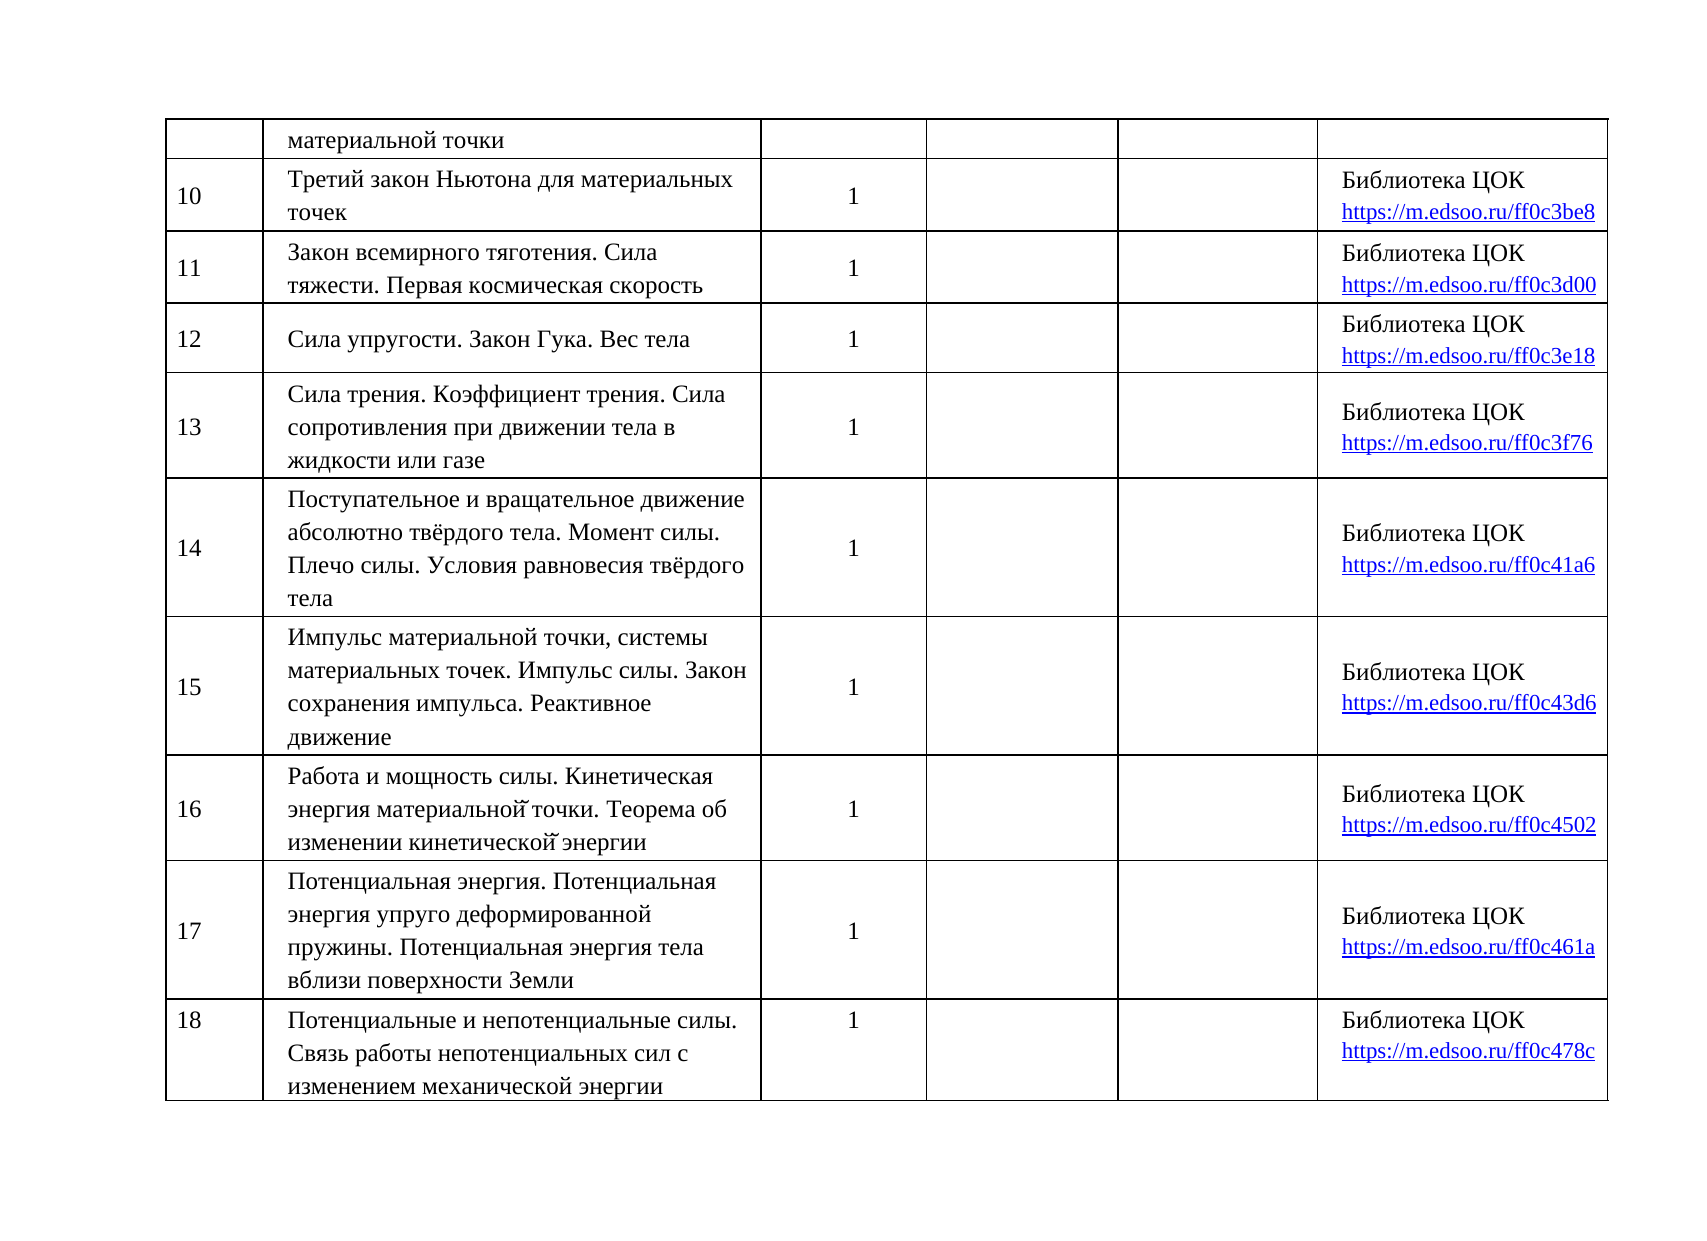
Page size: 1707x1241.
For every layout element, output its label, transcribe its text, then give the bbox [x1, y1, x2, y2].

table_cell 15 [167, 617, 262, 754]
table_cell 1 [762, 159, 926, 230]
table_cell Импульс материальной точки, системы материальных точек. Импульс силы. Закон сохранения импульса. Реактивное движение [264, 617, 760, 754]
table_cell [1318, 1000, 1607, 1099]
table_cell Библиотека ЦОК https://m.edsoo.ru/ff0c41a6 [1318, 479, 1607, 616]
table_cell [1119, 617, 1317, 754]
table_cell Библиотека ЦОК https://m.edsoo.ru/ff0c43d6 [1318, 617, 1607, 754]
table_cell [927, 373, 1117, 477]
table_cell 16 [167, 756, 262, 859]
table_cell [1318, 159, 1607, 230]
table_cell 1 [762, 232, 926, 302]
table_cell Сила трения. Коэффициент трения. Сила сопротивления при движении тела в жидкости или газе [264, 373, 760, 477]
table_cell [927, 232, 1117, 302]
table_cell Библиотека ЦОК https://m.edsoo.ru/ff0c3d00 [1318, 232, 1607, 302]
table_cell Библиотека ЦОК https://m.edsoo.ru/ff0c461a [1318, 861, 1607, 998]
table_cell [927, 479, 1117, 616]
table_cell 14 [167, 479, 262, 616]
table_cell [927, 120, 1117, 157]
table_cell [1119, 232, 1317, 302]
table_cell 18 [167, 1000, 262, 1099]
table_cell [1119, 304, 1317, 372]
table_cell [1119, 479, 1317, 616]
table_cell Библиотека ЦОК https://m.edsoo.ru/ff0c3e18 [1318, 304, 1607, 372]
table_cell [927, 1000, 1117, 1099]
table_cell 1 [762, 304, 926, 372]
table_cell 13 [167, 373, 262, 477]
table_cell Потенциальная энергия. Потенциальная энергия упруго деформированной пружины. Потенциальная энергия тела вблизи поверхности Земли [264, 861, 760, 998]
table_cell Библиотека ЦОК https://m.edsoo.ru/ff0c3f76 [1318, 373, 1607, 477]
table_cell Сила упругости. Закон Гука. Вес тела [264, 304, 760, 372]
table_cell 12 [167, 304, 262, 372]
table_cell [927, 756, 1117, 859]
table_cell 1 [762, 120, 926, 157]
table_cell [1318, 120, 1607, 157]
table_cell [1119, 120, 1317, 157]
table_cell [927, 159, 1117, 230]
table_cell 11 [167, 232, 262, 302]
table_cell 1 [762, 756, 926, 859]
table_cell [1119, 756, 1317, 859]
table_cell [1119, 159, 1317, 230]
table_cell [264, 1000, 760, 1099]
table_cell Работа и мощность силы. Кинетическая энергия материальной̆ точки. Теорема об изменении кинетической̆ энергии [264, 756, 760, 859]
table_cell Закон всемирного тяготения. Сила тяжести. Первая космическая скорость [264, 232, 760, 302]
table_cell Поступательное и вращательное движение абсолютно твёрдого тела. Момент силы. Плечо силы. Условия равновесия твёрдого тела [264, 479, 760, 616]
table_cell [1119, 1000, 1317, 1099]
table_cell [264, 120, 760, 157]
table_cell [927, 617, 1117, 754]
table_cell 10 [167, 159, 262, 230]
table_cell 1 [762, 1000, 926, 1099]
table_cell 1 [762, 861, 926, 998]
table_cell [927, 304, 1117, 372]
table_cell [1119, 373, 1317, 477]
table_cell Третий закон Ньютона для материальных точек [264, 159, 760, 230]
table_cell 9 [167, 120, 262, 157]
table_cell [1119, 861, 1317, 998]
table_cell 17 [167, 861, 262, 998]
table_cell 1 [762, 479, 926, 616]
table_cell 1 [762, 617, 926, 754]
table_cell Библиотека ЦОК https://m.edsoo.ru/ff0c4502 [1318, 756, 1607, 859]
table_cell [927, 861, 1117, 998]
table_cell 1 [762, 373, 926, 477]
